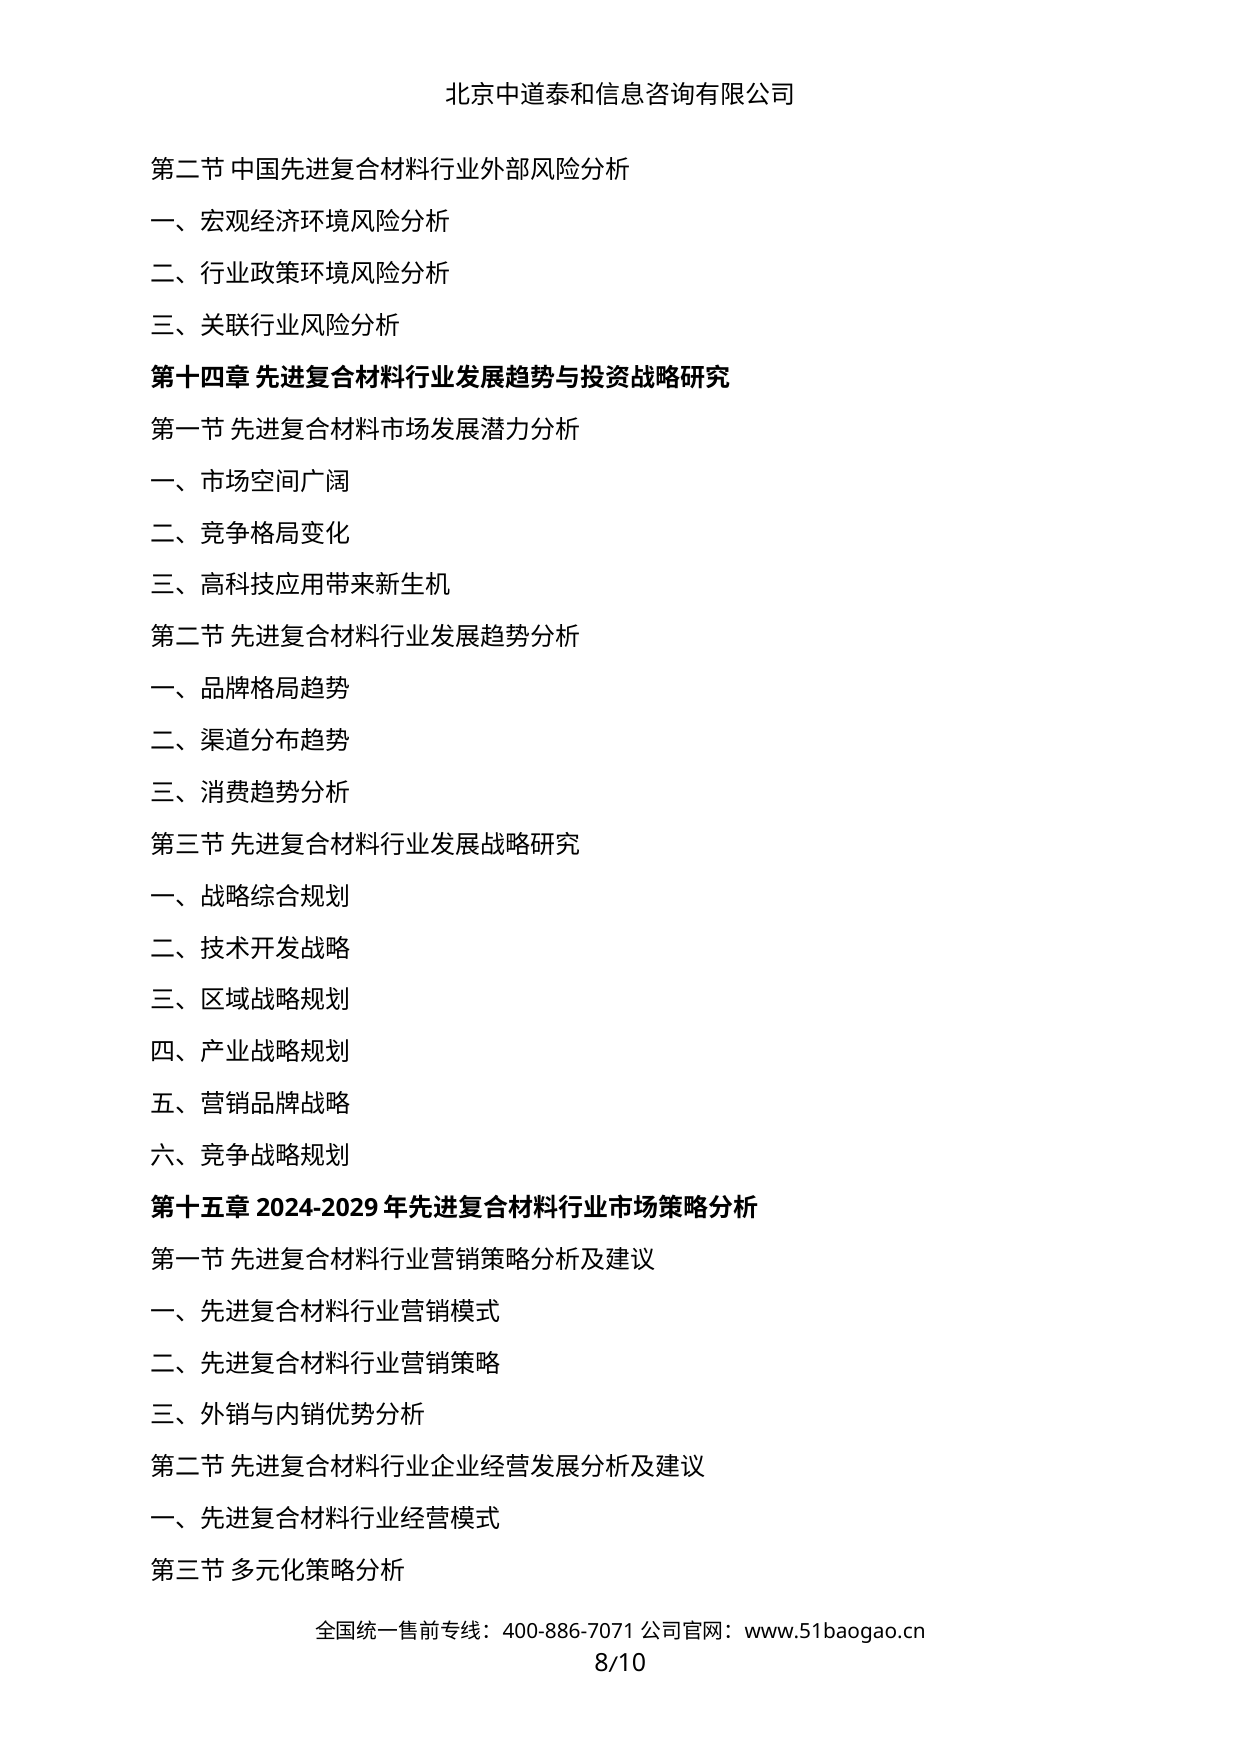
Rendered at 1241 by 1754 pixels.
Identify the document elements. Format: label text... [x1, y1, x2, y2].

text 一、先进复合材料行业营销模式 [150, 1291, 1090, 1327]
text 五、营销品牌战略 [150, 1084, 1090, 1120]
text 二、技术开发战略 [150, 928, 1090, 964]
text 第三节 多元化策略分析 [150, 1551, 1090, 1587]
text 第二节 先进复合材料行业企业经营发展分析及建议 [150, 1447, 1090, 1483]
text 三、区域战略规划 [150, 980, 1090, 1016]
text 二、竞争格局变化 [150, 513, 1090, 549]
text 六、竞争战略规划 [150, 1136, 1090, 1172]
text 二、先进复合材料行业营销策略 [150, 1343, 1090, 1379]
text 一、品牌格局趋势 [150, 669, 1090, 705]
text 第一节 先进复合材料行业营销策略分析及建议 [150, 1239, 1090, 1276]
text 二、渠道分布趋势 [150, 721, 1090, 757]
text 第二节 中国先进复合材料行业外部风险分析 [150, 150, 1090, 186]
text 一、战略综合规划 [150, 876, 1090, 912]
text 一、市场空间广阔 [150, 461, 1090, 497]
text 四、产业战略规划 [150, 1032, 1090, 1068]
text 三、高科技应用带来新生机 [150, 565, 1090, 601]
text 一、先进复合材料行业经营模式 [150, 1499, 1090, 1535]
text 第三节 先进复合材料行业发展战略研究 [150, 824, 1090, 861]
text 第一节 先进复合材料市场发展潜力分析 [150, 409, 1090, 446]
text 三、关联行业风险分析 [150, 306, 1090, 342]
text 一、宏观经济环境风险分析 [150, 202, 1090, 238]
text 三、消费趋势分析 [150, 772, 1090, 809]
text 第十四章 先进复合材料行业发展趋势与投资战略研究 [150, 357, 1090, 394]
text 二、行业政策环境风险分析 [150, 254, 1090, 290]
text 第二节 先进复合材料行业发展趋势分析 [150, 617, 1090, 653]
text 三、外销与内销优势分析 [150, 1395, 1090, 1431]
text 第十五章 2024-2029年先进复合材料行业市场策略分析 [150, 1187, 1090, 1224]
